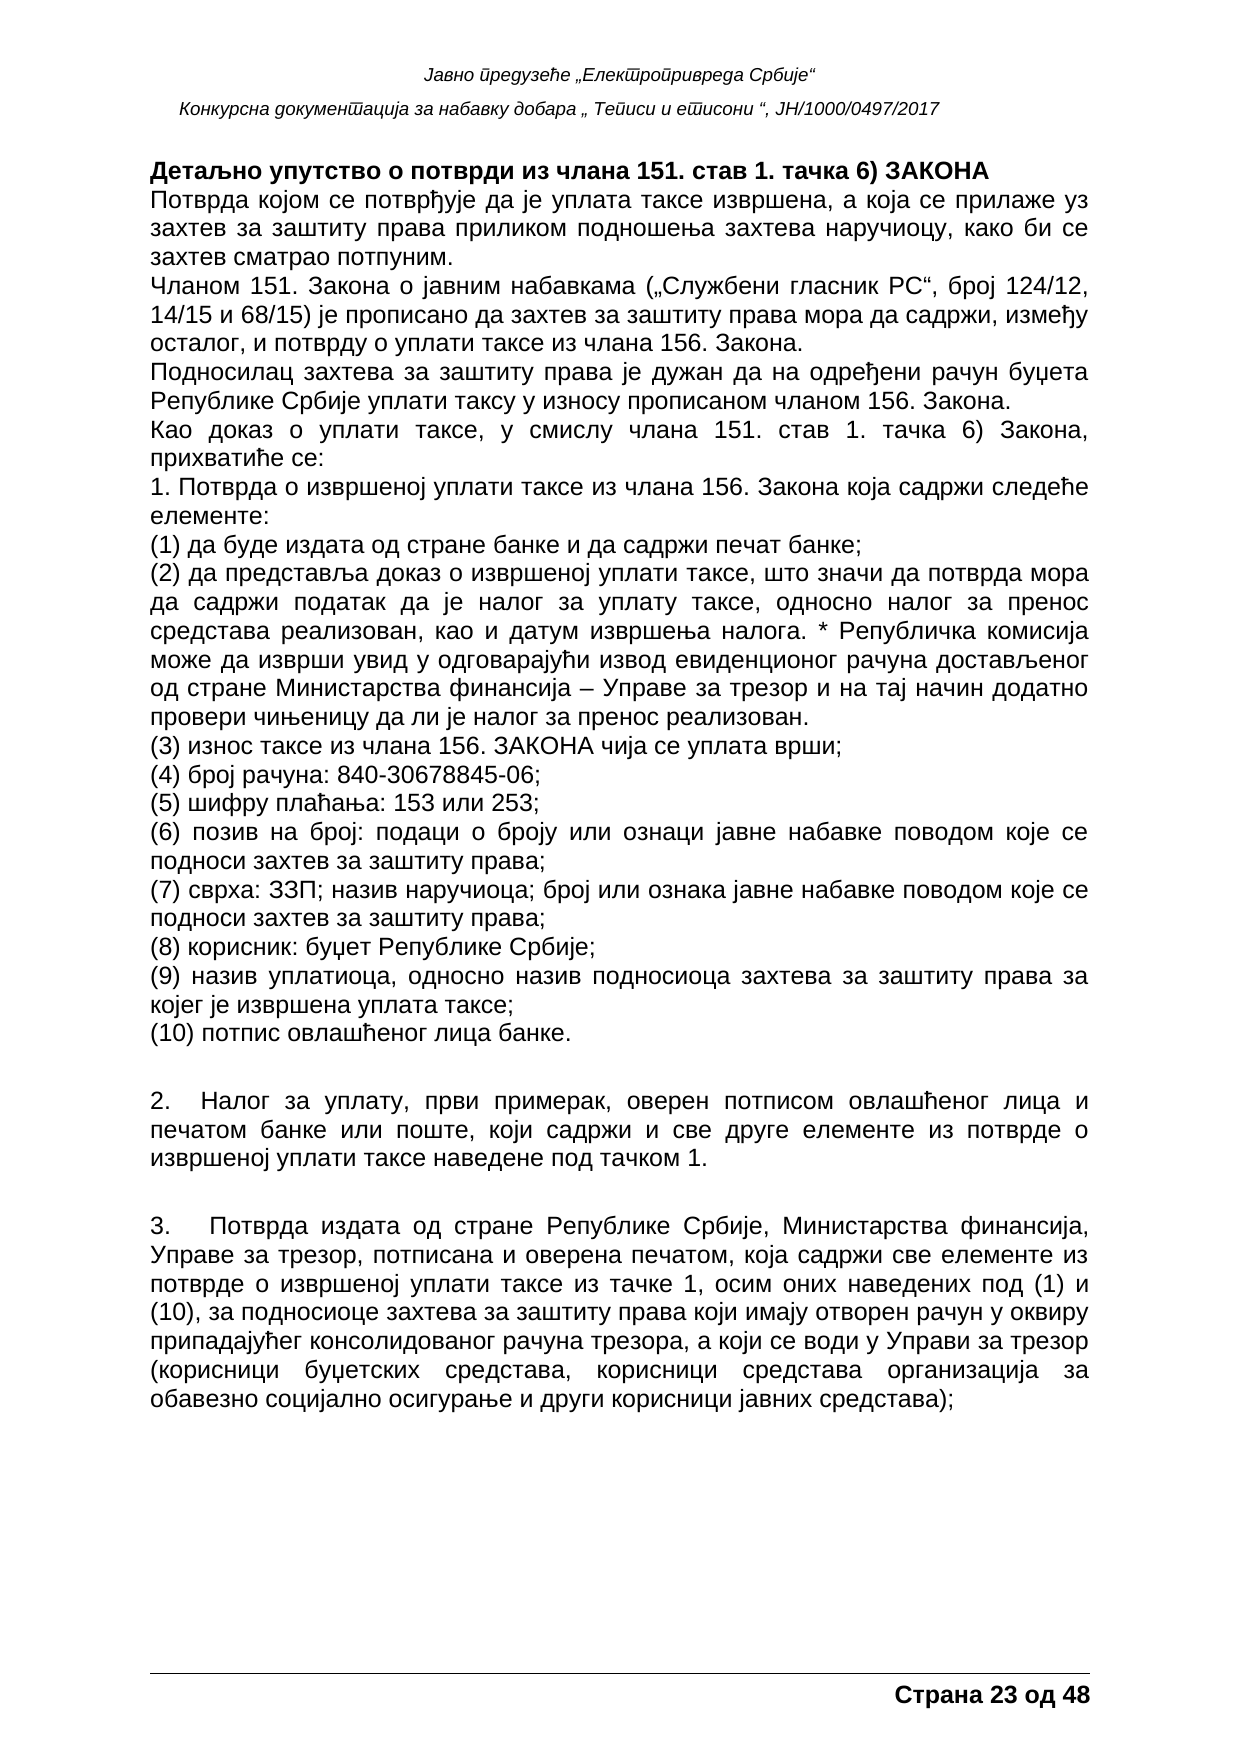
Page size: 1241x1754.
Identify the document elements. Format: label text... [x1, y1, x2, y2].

text (7) сврха: ЗЗП; назив наручиоца; број или ознака јавне набавке поводом које се подноси захтев за заштиту права; [150, 874, 1090, 932]
text Као доказ о уплати таксе, у смислу члана 151. став 1. тачка 6) Закона, прихватиће се: [150, 414, 1090, 472]
list Потврда о извршеној уплати таксе из члана 156. Закона која садржи следеће елементе: [150, 472, 1090, 529]
text 2. Налог за уплату, први примерак, оверен потписом овлашћеног лица и печатом банке или поште, који садржи и све друге елементе из потврде о извршеној уплати таксе наведене под тачком 1. [150, 1086, 1090, 1172]
text Чланом 151. Закона о јавним набавкама („Службени гласник РС“, број 124/12, 14/15 и 68/15) је прописано да захтев за заштиту права мора да садржи, између осталог, и потврду о уплати таксе из члана 156. Закона. [150, 271, 1090, 357]
text (6) позив на број: подаци о броју или ознаци јавне набавке поводом које се подноси захтев за заштиту права; [150, 817, 1090, 874]
text (5) шифру плаћања: 153 или 253; [150, 788, 1090, 817]
text Подносилац захтева за заштиту права је дужан да на одређени рачун буџета Републике Србије уплати таксу у износу прописаном чланом 156. Закона. [150, 357, 1090, 414]
text (4) број рачуна: 840-30678845-06; [150, 759, 1090, 788]
text (1) да буде издата од стране банке и да садржи печат банке; [150, 529, 1090, 558]
text Детаљно упутство о потврди из члана 151. став 1. тачка 6) ЗАКОНА [150, 156, 1090, 184]
text (2) да представља доказ о извршеној уплати таксе, што значи да потврда мора да садржи податак да је налог за уплату таксе, односно налог за пренос средстава реализован, као и датум извршења налога. * Републичка комисија може да изврши увид у одговарајући извод евиденционог рачуна достављеног од стране Министарства финансија – Управе за трезор и на тај начин додатно провери чињеницу да ли је налог за пренос реализован. [150, 558, 1090, 731]
list Потврда издата од стране Републике Србије, Министарства финансија, Управе за трезор, потписана и оверена печатом, која садржи све елементе из потврде о извршеној уплати таксе из тачке 1, осим оних наведених под (1) и (10), за подносиоце захтева за заштиту права који имају отворен рачун у оквиру припадајућег консолидованог рачуна трезора, а који се води у Управи за трезор (корисници буџетских средстава, корисници средстава организација за обавезно социјално осигурање и други корисници јавних средстава); [150, 1211, 1090, 1412]
text (9) назив уплатиоца, односно назив подносиоца захтева за заштиту права за којег је извршена уплата таксе; [150, 961, 1090, 1018]
text (10) потпис овлашћеног лица банке. [150, 1018, 1090, 1047]
text (8) корисник: буџет Републике Србије; [150, 932, 1090, 961]
text (3) износ таксе из члана 156. ЗАКОНА чија се уплата врши; [150, 731, 1090, 759]
text Потврда којом се потврђује да је уплата таксе извршена, а која се прилаже уз захтев за заштиту права приликом подношења захтева наручиоцу, како би се захтев сматрао потпуним. [150, 184, 1090, 271]
